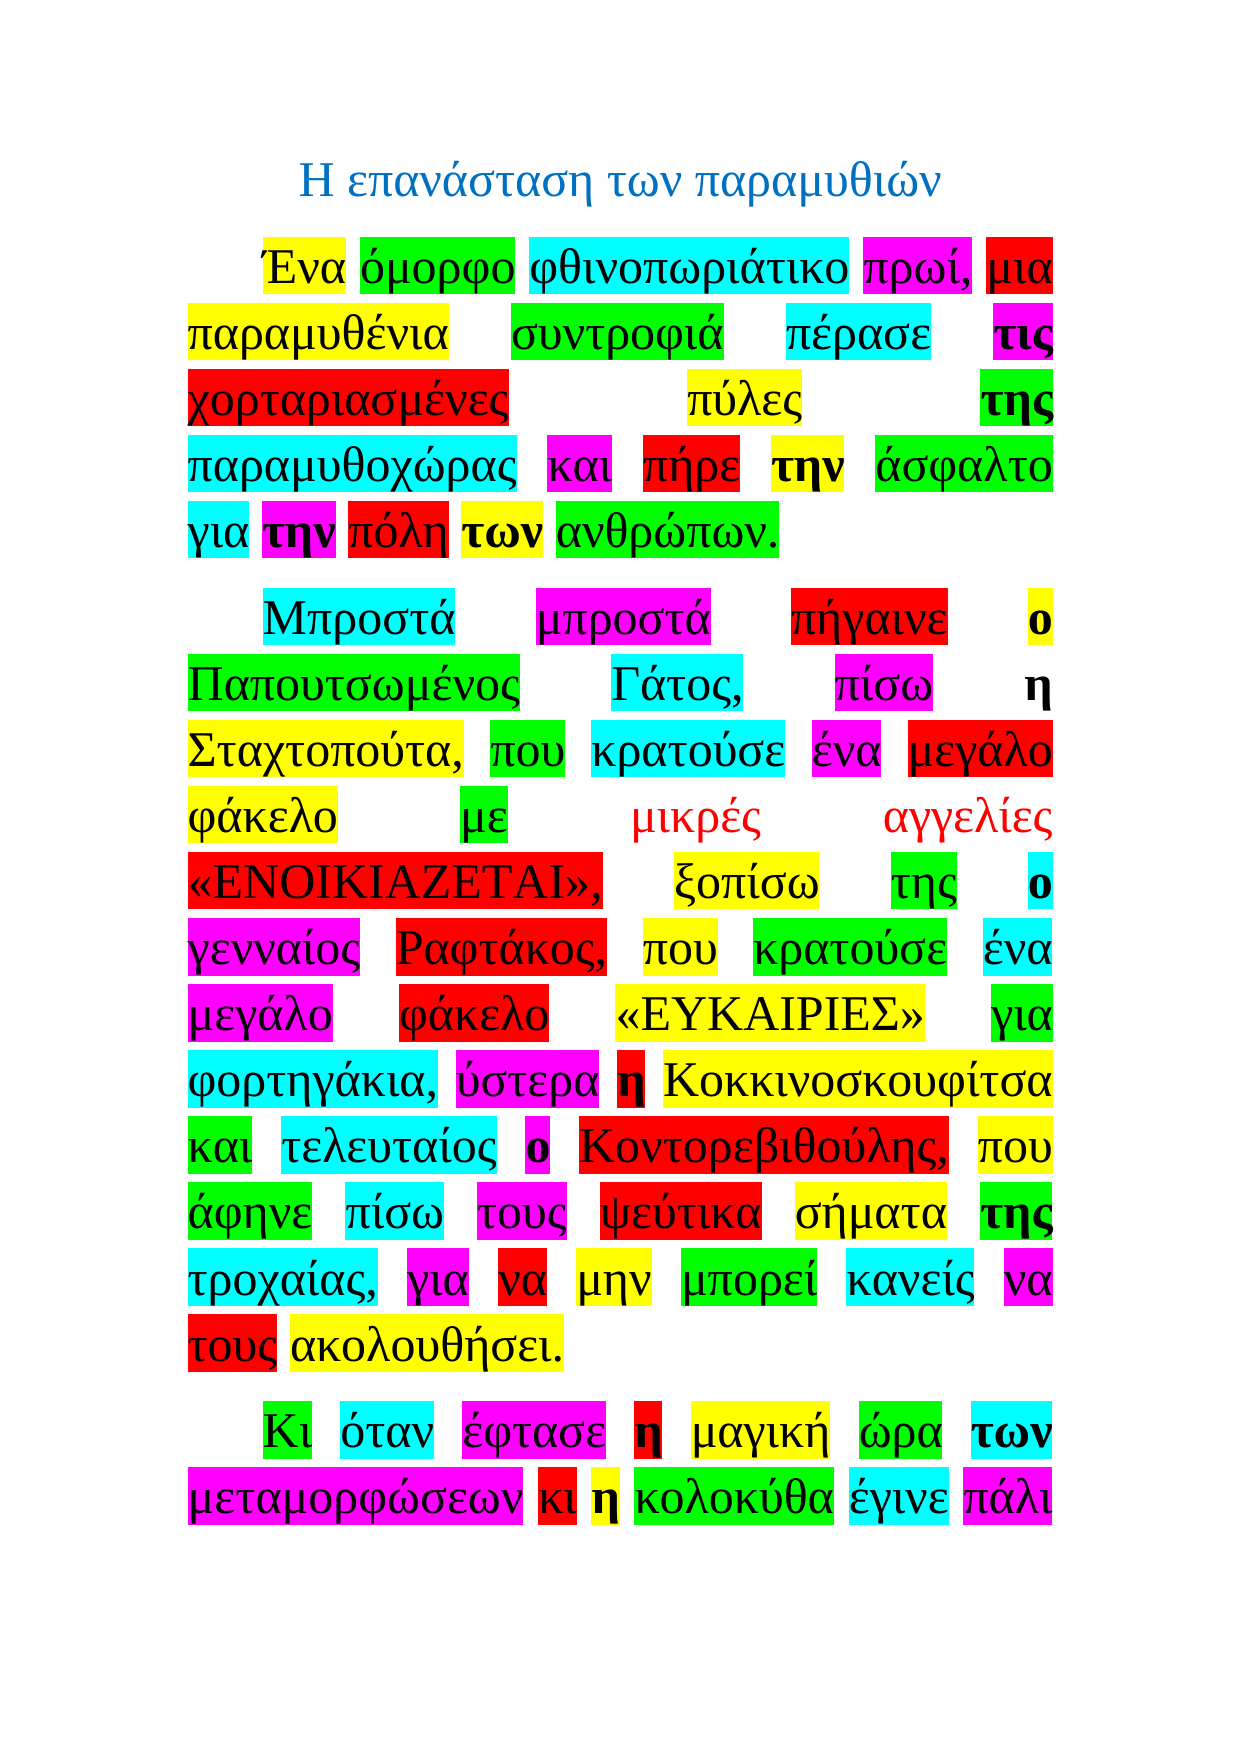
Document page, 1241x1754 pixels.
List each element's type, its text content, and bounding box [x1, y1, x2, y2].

text Ένα όμορφο φθινοπωριάτικο πρωί, μια παραμυθένια συντροφιά πέρασε τις χορταριασμένες πύλες της παραμυθοχώρας και πήρε την άσφαλτο για την πόλη των ανθρώπων. [187, 237, 1053, 558]
text Μπροστά μπροστά πήγαινε ο Παπουτσωμένος Γάτος, πίσω η Σταχτοπούτα, που κρατούσε ένα μεγάλο φάκελο με μικρές αγγελίες «ΕΝOΙΚΙΑΖΕΤΑΙ», ξοπίσω της ο γενναίος Ραφτάκος, που κρατούσε ένα μεγάλο φάκελο «ΕΥΚΑΙΡΙΕΣ» για φορτηγάκια, ύστερα η Κοκκινοσκουφίτσα και τελευταίος ο Κοντορεβιθούλης, που άφηνε πίσω τους ψεύτικα σήματα της τροχαίας, για να μην μπορεί κανείς να τους ακολουθήσει. [187, 588, 1053, 1372]
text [187, 1401, 1053, 1525]
text H επανάσταση των παραμυθιών [187, 150, 1053, 207]
